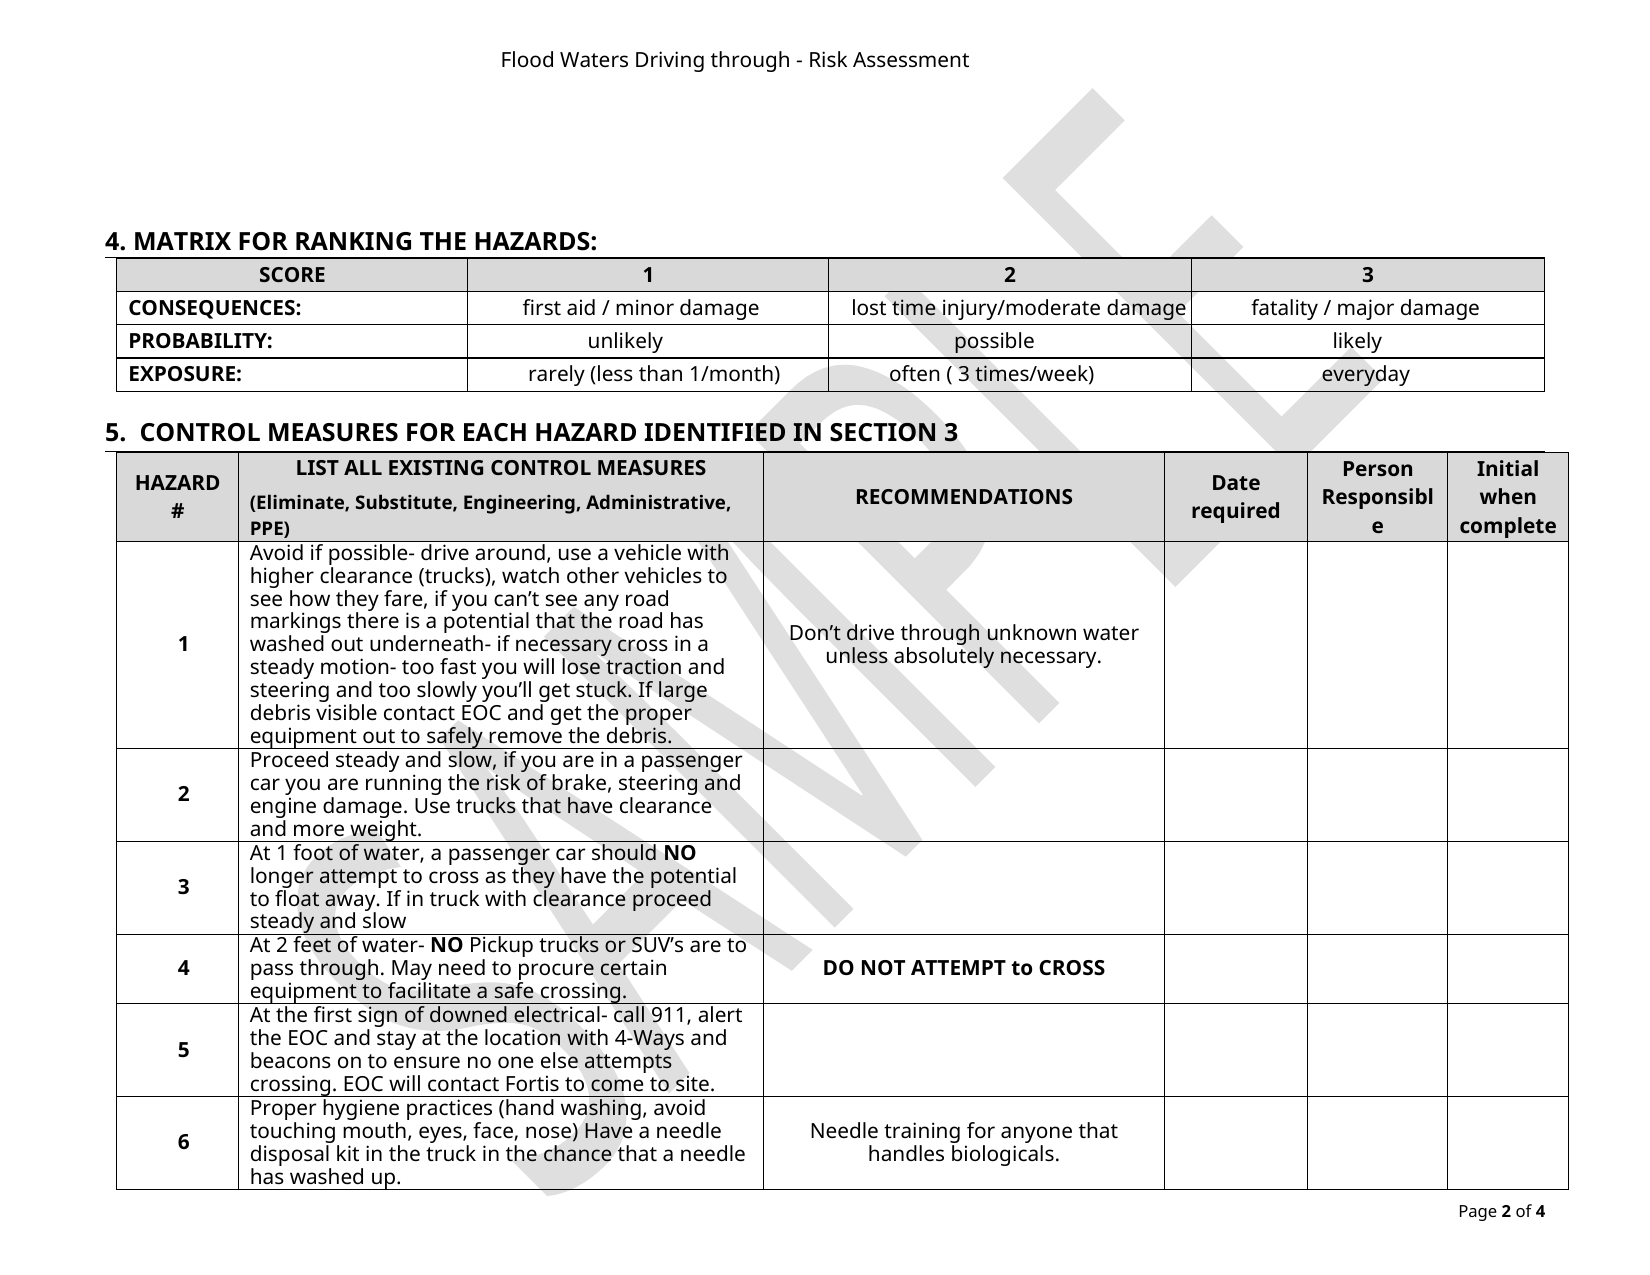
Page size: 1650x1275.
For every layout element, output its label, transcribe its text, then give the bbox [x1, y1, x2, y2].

table_cell [1308, 935, 1447, 1003]
table_cell [1165, 542, 1307, 748]
table_cell Proceed steady and slow, if you are in a passenger car you are running the risk of brake, steering and engine damage. Use trucks that have clearance and more weight. [239, 749, 763, 841]
table_header 2 [829, 259, 1191, 291]
table_cell lost time injury/moderate damage [829, 292, 1191, 324]
table_cell [1165, 1004, 1307, 1096]
table_cell [1448, 1097, 1568, 1189]
table_cell At 1 foot of water, a passenger car should NO longer attempt to cross as they have the potential to float away. If in truck with clearance proceed steady and slow [239, 842, 763, 933]
table_header LIST ALL EXISTING CONTROL MEASURES (Eliminate, Substitute, Engineering, Administrative, PPE) [239, 453, 763, 541]
table_cell [1165, 842, 1307, 933]
table_cell [1308, 1097, 1447, 1189]
table_header Date required [1165, 453, 1307, 541]
table_cell [1165, 749, 1307, 841]
table_cell [117, 935, 238, 1003]
table_cell [764, 749, 1164, 841]
table_cell possible [829, 325, 1191, 357]
table_cell unlikely [468, 325, 828, 357]
table_header Initial when complete [1448, 453, 1568, 541]
table_cell [1448, 842, 1568, 933]
table_cell [1308, 1004, 1447, 1096]
table_cell fatality / major damage [1192, 292, 1544, 324]
table_header RECOMMENDATIONS [764, 453, 1164, 541]
table_cell [117, 542, 238, 748]
table_cell [1165, 1097, 1307, 1189]
table_cell [1308, 542, 1447, 748]
table_cell [117, 842, 238, 933]
table_header SCORE [117, 259, 467, 291]
table_cell At 2 feet of water- NO Pickup trucks or SUV’s are to pass through. May need to procure certain equipment to facilitate a safe crossing. [239, 935, 763, 1003]
table_cell [117, 1097, 238, 1189]
table_cell [1308, 749, 1447, 841]
table_cell [1448, 542, 1568, 748]
text 4. MATRIX FOR RANKING THE HAZARDS: [105, 232, 1545, 257]
table_cell [1448, 749, 1568, 841]
table_cell first aid / minor damage [468, 292, 828, 324]
table_cell [117, 1004, 238, 1096]
table_cell Don’t drive through unknown water unless absolutely necessary. [764, 542, 1164, 748]
table_cell [117, 749, 238, 841]
table_cell EXPOSURE: [117, 359, 467, 391]
table_cell everyday [1192, 359, 1544, 391]
table_cell [1448, 1004, 1568, 1096]
text 5. CONTROL MEASURES FOR EACH HAZARD IDENTIFIED IN SECTION 3 [105, 414, 1545, 451]
table_cell CONSEQUENCES: [117, 292, 467, 324]
table_header Person Responsible [1308, 453, 1447, 541]
table_cell Avoid if possible- drive around, use a vehicle with higher clearance (trucks), watch other vehicles to see how they fare, if you can’t see any road markings there is a potential that the road has washed out underneath- if necessary cross in a steady motion- too fast you will lose traction and steering and too slowly you’ll get stuck. If large debris visible contact EOC and get the proper equipment out to safely remove the debris. [239, 542, 763, 748]
table_cell rarely (less than 1/month) [468, 359, 828, 391]
table_cell Needle training for anyone that handles biologicals. [764, 1097, 1164, 1189]
table_cell likely [1192, 325, 1544, 357]
table_cell often ( 3 times/week) [829, 359, 1191, 391]
table_cell PROBABILITY: [117, 325, 467, 357]
table_cell [764, 842, 1164, 933]
table_cell [1308, 842, 1447, 933]
table_header 1 [468, 259, 828, 291]
table_cell [764, 1004, 1164, 1096]
table_cell [1165, 935, 1307, 1003]
table_header HAZARD # [117, 453, 238, 541]
table_cell Proper hygiene practices (hand washing, avoid touching mouth, eyes, face, nose) Have a needle disposal kit in the truck in the chance that a needle has washed up. [239, 1097, 763, 1189]
table_header 3 [1192, 259, 1544, 291]
table_cell At the first sign of downed electrical- call 911, alert the EOC and stay at the location with 4-Ways and beacons on to ensure no one else attempts crossing. EOC will contact Fortis to come to site. [239, 1004, 763, 1096]
table_cell DO NOT ATTEMPT to CROSS [764, 935, 1164, 1003]
table_cell [1448, 935, 1568, 1003]
